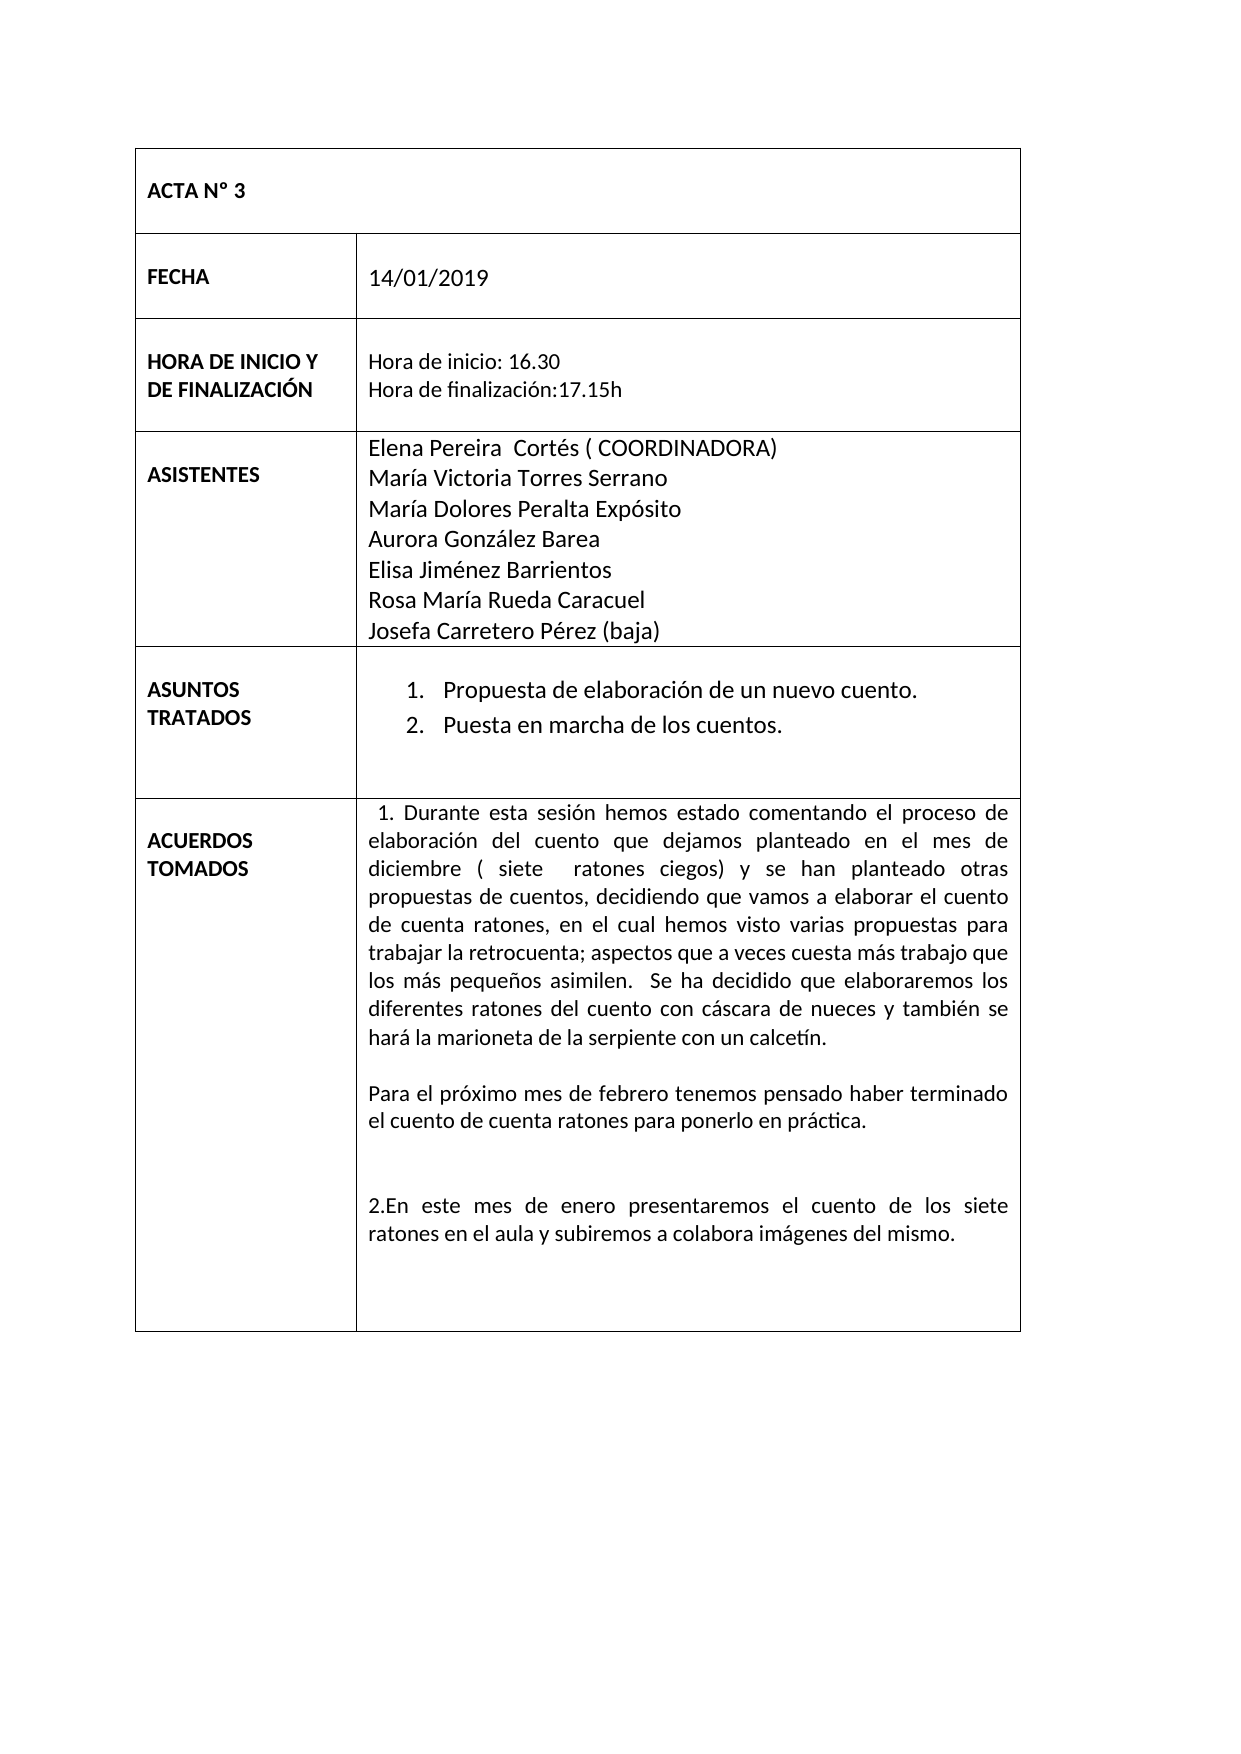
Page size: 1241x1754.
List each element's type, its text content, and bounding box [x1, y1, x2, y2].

table_cell Propuesta de elaboración de un nuevo cuento. Puesta en marcha de los cuentos. [357, 647, 1020, 797]
table_header ACTA Nº 3 [136, 149, 1020, 233]
table_cell Elena Pereira Cortés ( COORDINADORA) María Victoria Torres Serrano María Dolores Peralta Expósito Aurora González Barea Elisa Jiménez Barrientos Rosa María Rueda Caracuel Josefa Carretero Pérez (baja) [357, 432, 1020, 646]
table_cell 1. Durante esta sesión hemos estado comentando el proceso de elaboración del cuento que dejamos planteado en el mes de diciembre ( siete ratones ciegos) y se han planteado otras propuestas de cuentos, decidiendo que vamos a elaborar el cuento de cuenta ratones, en el cual hemos visto varias propuestas para trabajar la retrocuenta; aspectos que a veces cuesta más trabajo que los más pequeños asimilen. Se ha decidido que elaboraremos los diferentes ratones del cuento con cáscara de nueces y también se hará la marioneta de la serpiente con un calcetín. Para el próximo mes de febrero tenemos pensado haber terminado el cuento de cuenta ratones para ponerlo en práctica. 2.En este mes de enero presentaremos el cuento de los siete ratones en el aula y subiremos a colabora imágenes del mismo. [357, 799, 1020, 1331]
table_cell ASISTENTES [136, 432, 356, 646]
table_cell Hora de inicio: 16.30 Hora de finalización:17.15h [357, 319, 1020, 431]
table_cell ASUNTOS TRATADOS [136, 647, 356, 797]
table_cell ACUERDOS TOMADOS [136, 799, 356, 1331]
table_cell HORA DE INICIO Y DE FINALIZACIÓN [136, 319, 356, 431]
table_cell 14/01/2019 [357, 234, 1020, 318]
table_cell FECHA [136, 234, 356, 318]
